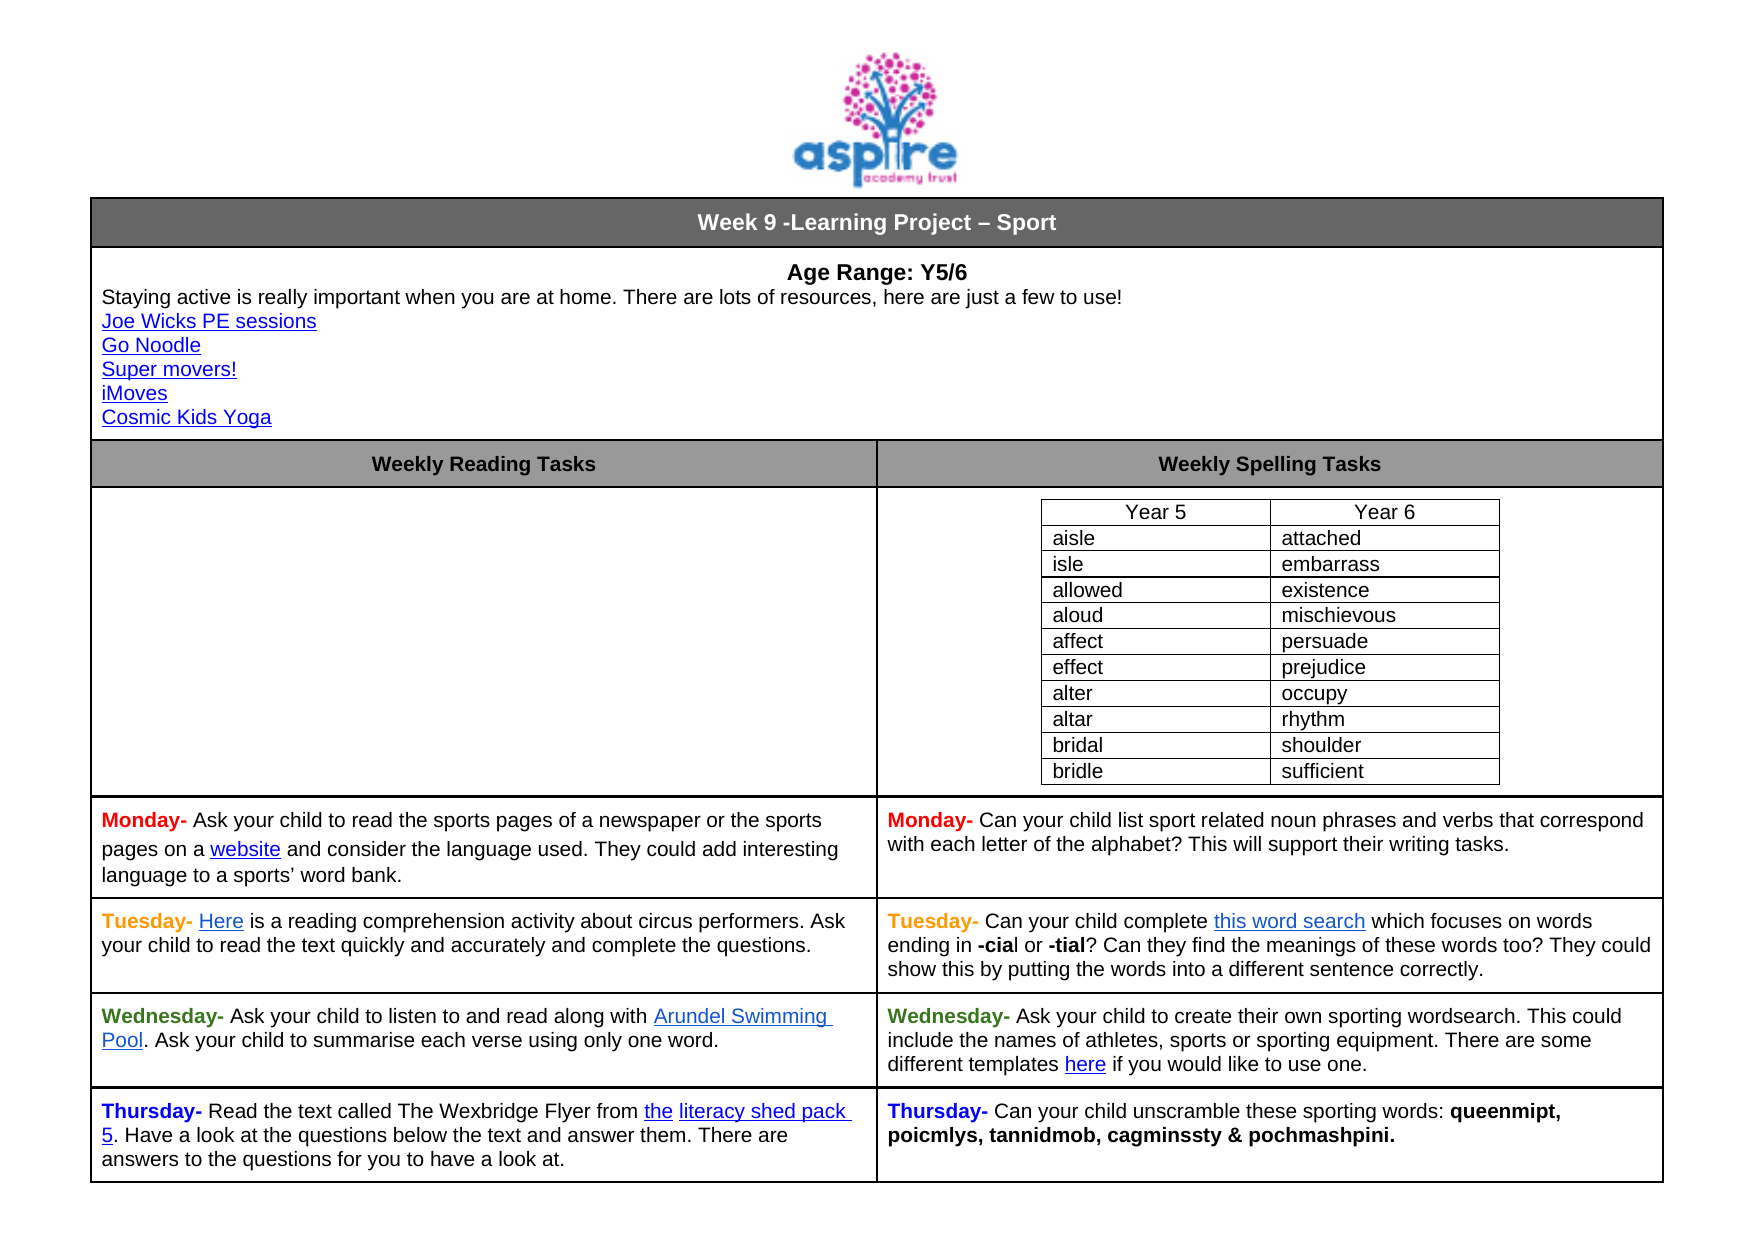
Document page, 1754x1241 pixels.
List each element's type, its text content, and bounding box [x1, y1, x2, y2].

table_cell Weekly Reading Tasks [92, 441, 876, 486]
table_cell Thursday- Read the text called The Wexbridge Flyer from the literacy shed pack 5. Have a look at the questions below the text and answer them. There are answers to the questions for you to have a look at. [92, 1089, 876, 1181]
table_cell Age Range: Y5/6 Staying active is really important when you are at home. There are lots of resources, here are just a few to use! Joe Wicks PE sessions Go Noodle Super movers! iMoves Cosmic Kids Yoga [92, 248, 1662, 439]
table_cell Thursday- Can your child unscramble these sporting words: queenmipt, poicmlys, tannidmob, cagminssty & pochmashpini. [878, 1089, 1662, 1181]
table_cell [878, 488, 1662, 795]
table_cell Tuesday- Can your child complete this word search which focuses on words ending in -cial or -tial? Can they find the meanings of these words too? They could show this by putting the words into a different sentence correctly. [878, 899, 1662, 992]
table_cell [92, 488, 876, 795]
table_cell Wednesday- Ask your child to create their own sporting wordsearch. This could include the names of athletes, sports or sporting equipment. There are some different templates here if you would like to use one. [878, 994, 1662, 1086]
table_cell Wednesday- Ask your child to listen to and read along with Arundel Swimming Pool. Ask your child to summarise each verse using only one word. [92, 994, 876, 1086]
table_cell Monday- Can your child list sport related noun phrases and verbs that correspond with each letter of the alphabet? This will support their writing tasks. [878, 798, 1662, 897]
table_cell Monday- Ask your child to read the sports pages of a newspaper or the sports pages on a website and consider the language used. They could add interesting language to a sports’ word bank. [92, 798, 876, 897]
picture [789, 47, 965, 193]
table_cell Weekly Spelling Tasks [878, 441, 1662, 486]
table_header Week 9 -Learning Project – Sport [92, 199, 1662, 246]
table_cell Tuesday- Here is a reading comprehension activity about circus performers. Ask your child to read the text quickly and accurately and complete the questions. [92, 899, 876, 992]
